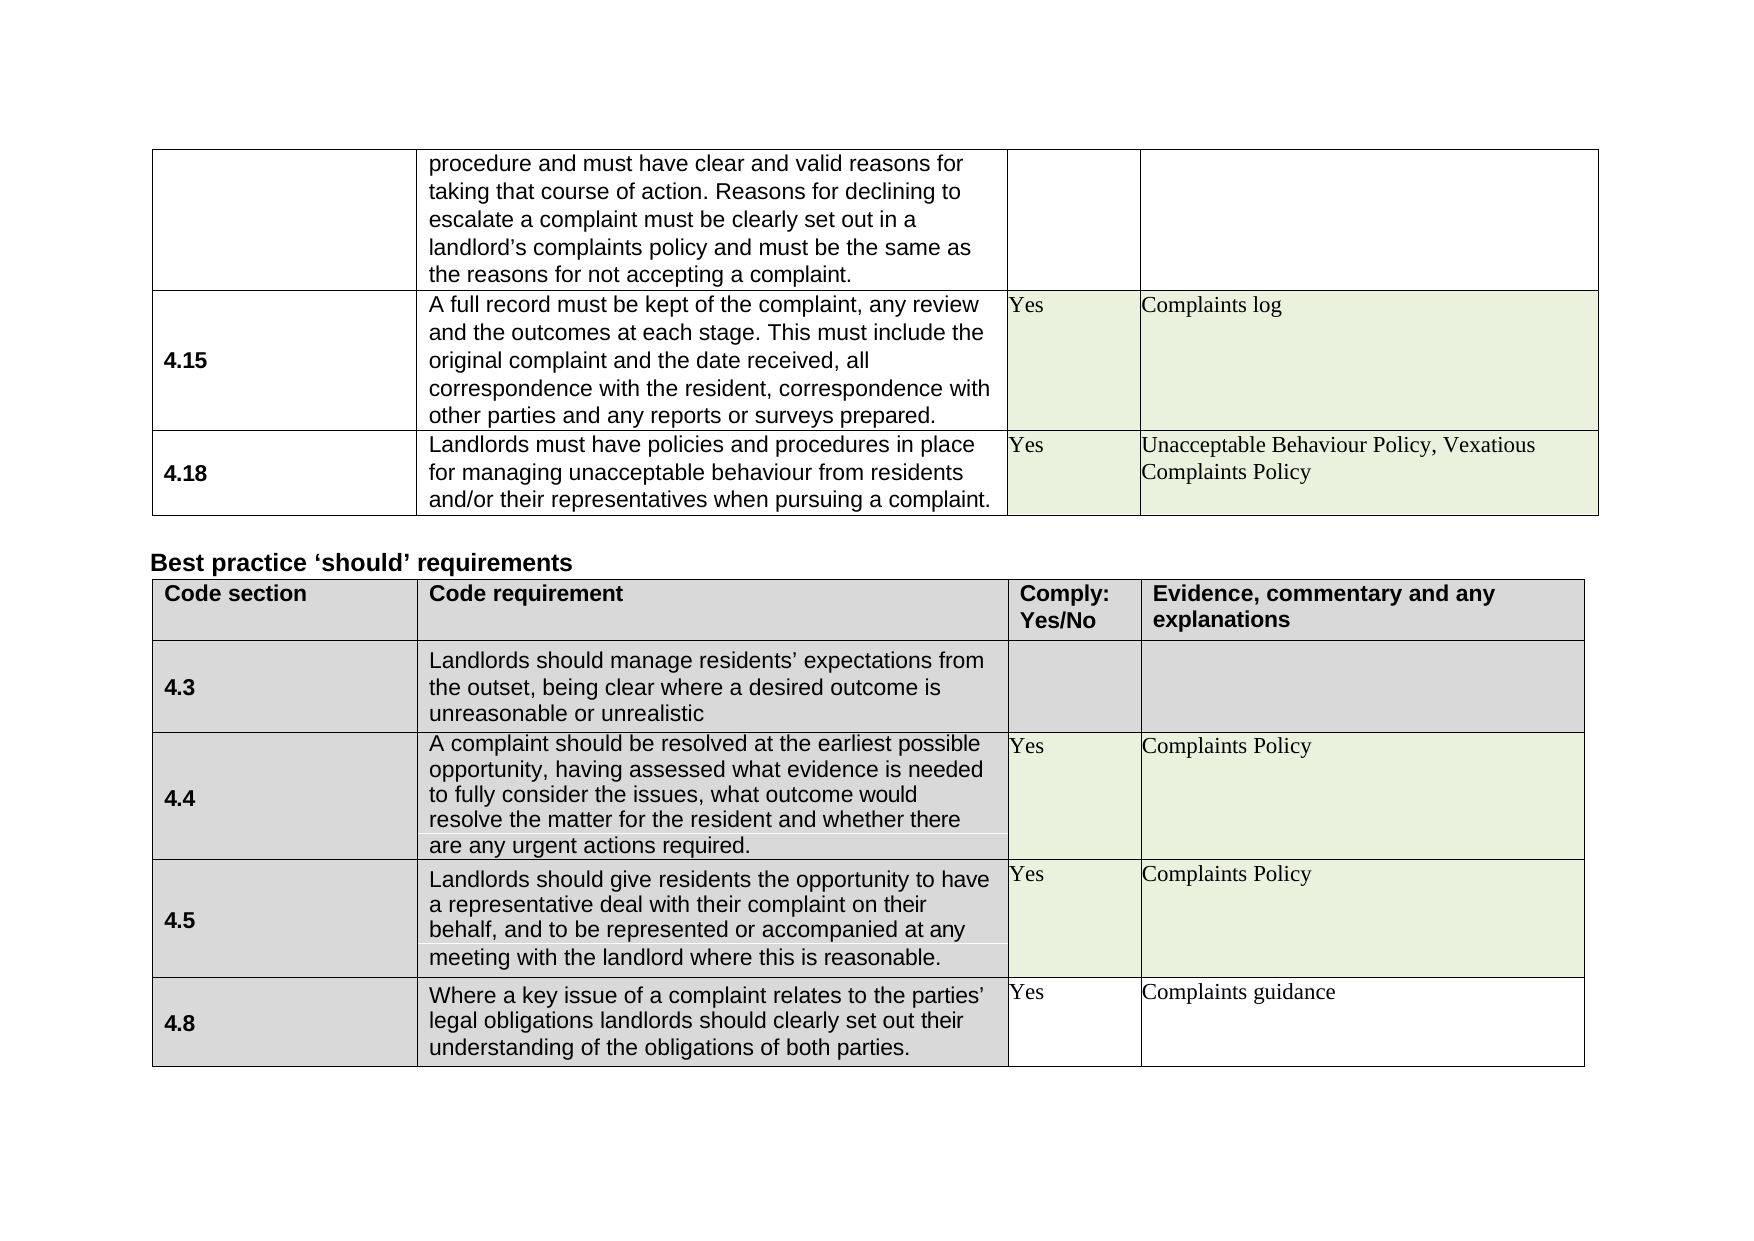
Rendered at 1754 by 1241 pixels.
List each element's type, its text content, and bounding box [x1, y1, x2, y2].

table_cell resolve the matter for the resident and whether there [418, 808, 1008, 833]
table_cell Yes [1009, 978, 1141, 1066]
table_cell [1142, 641, 1584, 732]
table_header Code section [153, 580, 417, 640]
table_cell a representative deal with their complaint on their [418, 893, 1008, 918]
table_cell Complaints log [1141, 291, 1598, 430]
table_cell behalf, and to be represented or accompanied at any [418, 918, 1008, 943]
table_header Code requirement [418, 580, 1008, 640]
table_cell understanding of the obligations of both parties. [418, 1034, 1008, 1066]
table_cell Landlords should manage residents’ expectations from the outset, being clear where a desired outcome is unreasonable or unrealistic [418, 641, 1008, 732]
text Best practice ‘should’ requirements [150, 548, 1610, 577]
table_cell are any urgent actions required. [418, 834, 1008, 859]
table_cell A full record must be kept of the complaint, any review and the outcomes at each stage. This must include the original complaint and the date received, all correspondence with the resident, correspondence with other parties and any reports or surveys prepared. [417, 291, 1007, 430]
table_cell Complaints Policy [1142, 733, 1584, 859]
table_cell Landlords should give residents the opportunity to have [418, 860, 1008, 893]
table_cell 4.8 [153, 978, 417, 1066]
table_header Evidence, commentary and any explanations [1142, 580, 1584, 640]
table_header Comply: Yes/No [1009, 580, 1141, 640]
table_cell Yes [1008, 431, 1140, 514]
table_cell legal obligations landlords should clearly set out their [418, 1009, 1008, 1034]
table_cell opportunity, having assessed what evidence is needed [418, 758, 1008, 783]
table_header [1141, 150, 1598, 290]
table_cell Complaints guidance [1142, 978, 1584, 1066]
table_cell [1009, 641, 1141, 732]
table_header [1008, 150, 1140, 290]
table_cell to fully consider the issues, what outcome would [418, 783, 1008, 808]
table_cell 4.18 [153, 431, 416, 514]
table_cell Yes [1009, 733, 1141, 859]
table_header [153, 150, 416, 290]
table_cell 4.15 [153, 291, 416, 430]
table_cell Landlords must have policies and procedures in place for managing unacceptable behaviour from residents and/or their representatives when pursuing a complaint. [417, 431, 1007, 514]
table_cell Complaints Policy [1142, 860, 1584, 977]
table_cell Yes [1009, 860, 1141, 977]
table_cell 4.3 [153, 641, 417, 732]
table_cell Yes [1008, 291, 1140, 430]
table_cell Unacceptable Behaviour Policy, Vexatious Complaints Policy [1141, 431, 1598, 514]
table_cell 4.4 [153, 733, 417, 859]
table_header procedure and must have clear and valid reasons for taking that course of action. Reasons for declining to escalate a complaint must be clearly set out in a landlord’s complaints policy and must be the same as the reasons for not accepting a complaint. [417, 150, 1007, 290]
table_cell Where a key issue of a complaint relates to the parties’ [418, 978, 1008, 1009]
table_cell A complaint should be resolved at the earliest possible [418, 733, 1008, 758]
table_cell 4.5 [153, 860, 417, 977]
table_cell meeting with the landlord where this is reasonable. [418, 944, 1008, 977]
